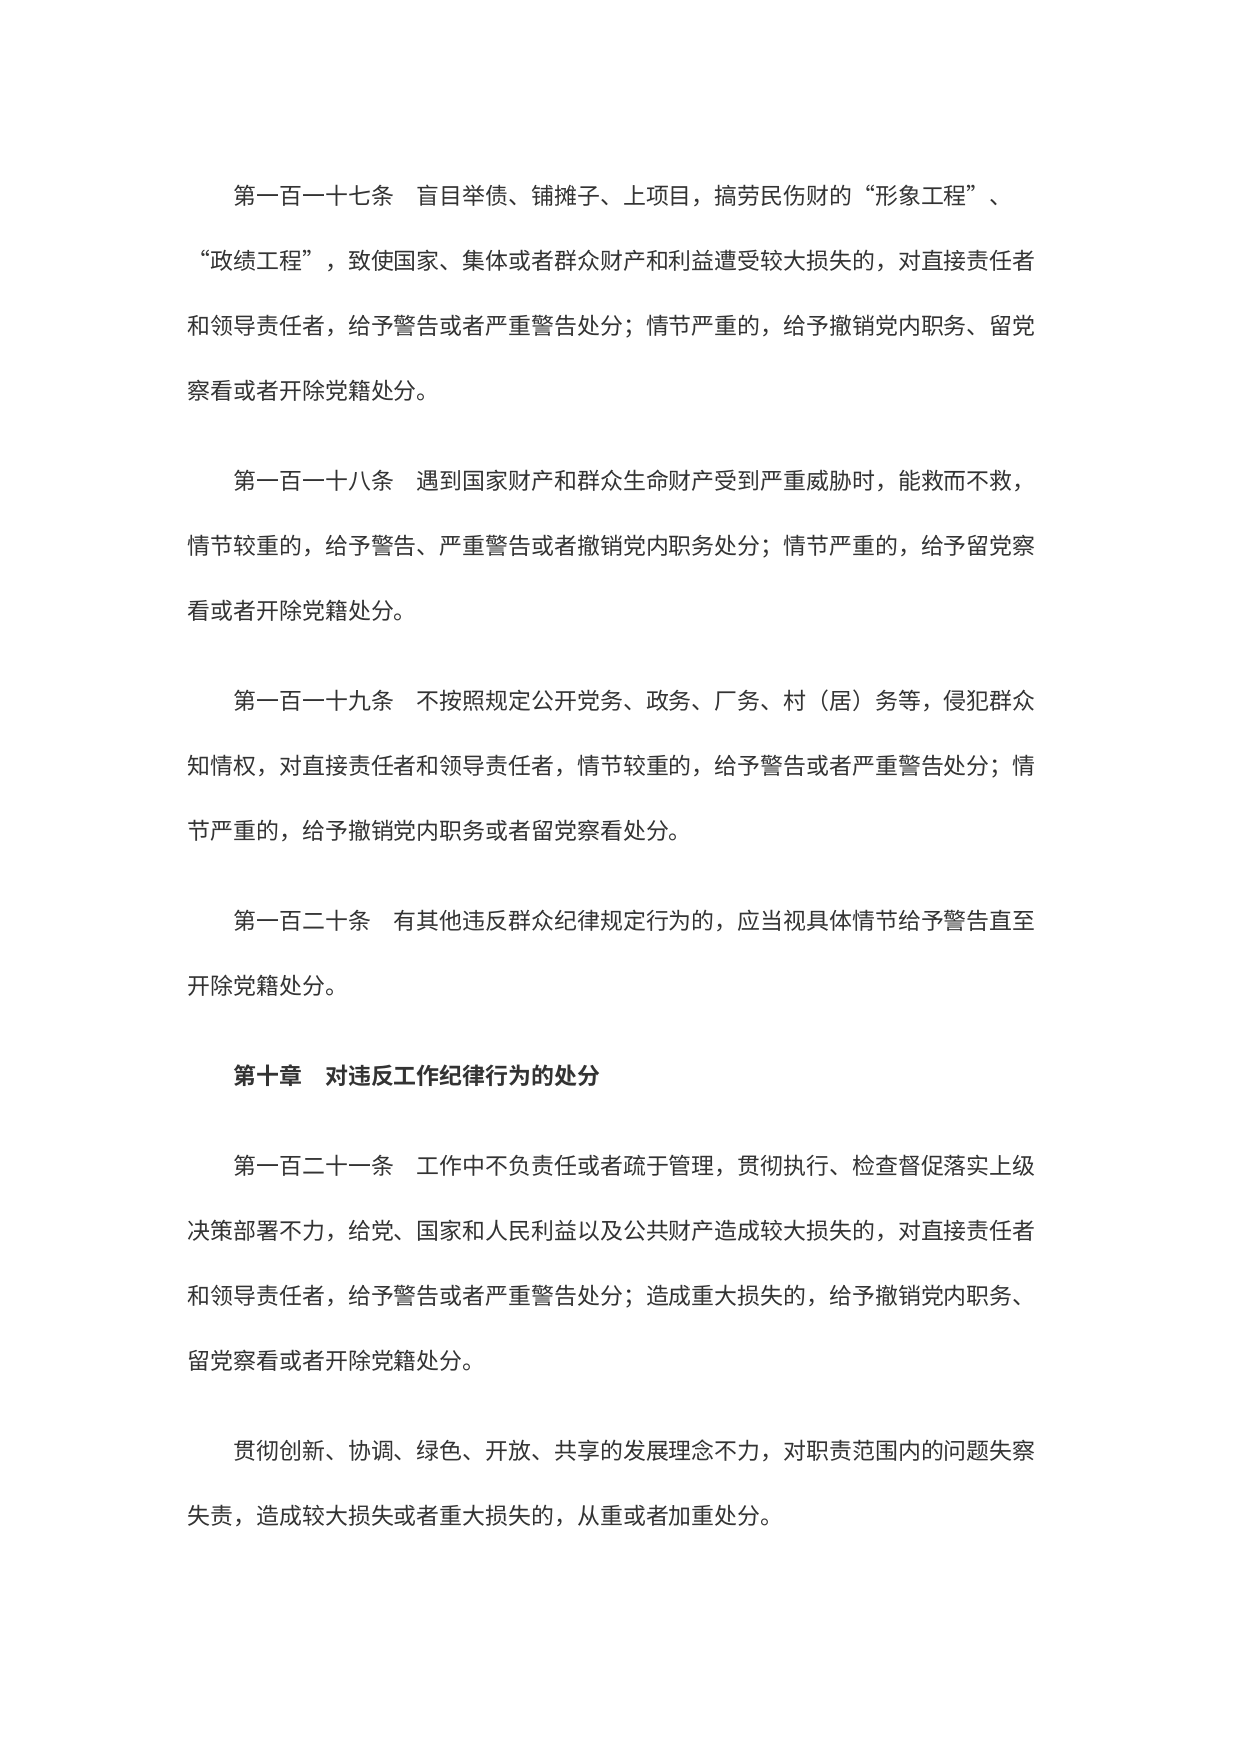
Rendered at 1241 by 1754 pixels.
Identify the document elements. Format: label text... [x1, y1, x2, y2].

text 第一百二十一条 工作中不负责任或者疏于管理，贯彻执行、检查督促落实上级决策部署不力，给党、国家和人民利益以及公共财产造成较大损失的，对直接责任者和领导责任者，给予警告或者严重警告处分；造成重大损失的，给予撤销党内职务、留党察看或者开除党籍处分。 [187, 1132, 1053, 1392]
text 第一百一十七条 盲目举债、铺摊子、上项目，搞劳民伤财的“形象工程”、“政绩工程”，致使国家、集体或者群众财产和利益遭受较大损失的，对直接责任者和领导责任者，给予警告或者严重警告处分；情节严重的，给予撤销党内职务、留党察看或者开除党籍处分。 [187, 162, 1053, 422]
text 第一百一十九条 不按照规定公开党务、政务、厂务、村（居）务等，侵犯群众知情权，对直接责任者和领导责任者，情节较重的，给予警告或者严重警告处分；情节严重的，给予撤销党内职务或者留党察看处分。 [187, 667, 1053, 862]
text 第一百一十八条 遇到国家财产和群众生命财产受到严重威胁时，能救而不救，情节较重的，给予警告、严重警告或者撤销党内职务处分；情节严重的，给予留党察看或者开除党籍处分。 [187, 447, 1053, 642]
text 贯彻创新、协调、绿色、开放、共享的发展理念不力，对职责范围内的问题失察失责，造成较大损失或者重大损失的，从重或者加重处分。 [187, 1417, 1053, 1547]
text 第十章 对违反工作纪律行为的处分 [187, 1042, 1053, 1107]
text 第一百二十条 有其他违反群众纪律规定行为的，应当视具体情节给予警告直至开除党籍处分。 [187, 887, 1053, 1017]
